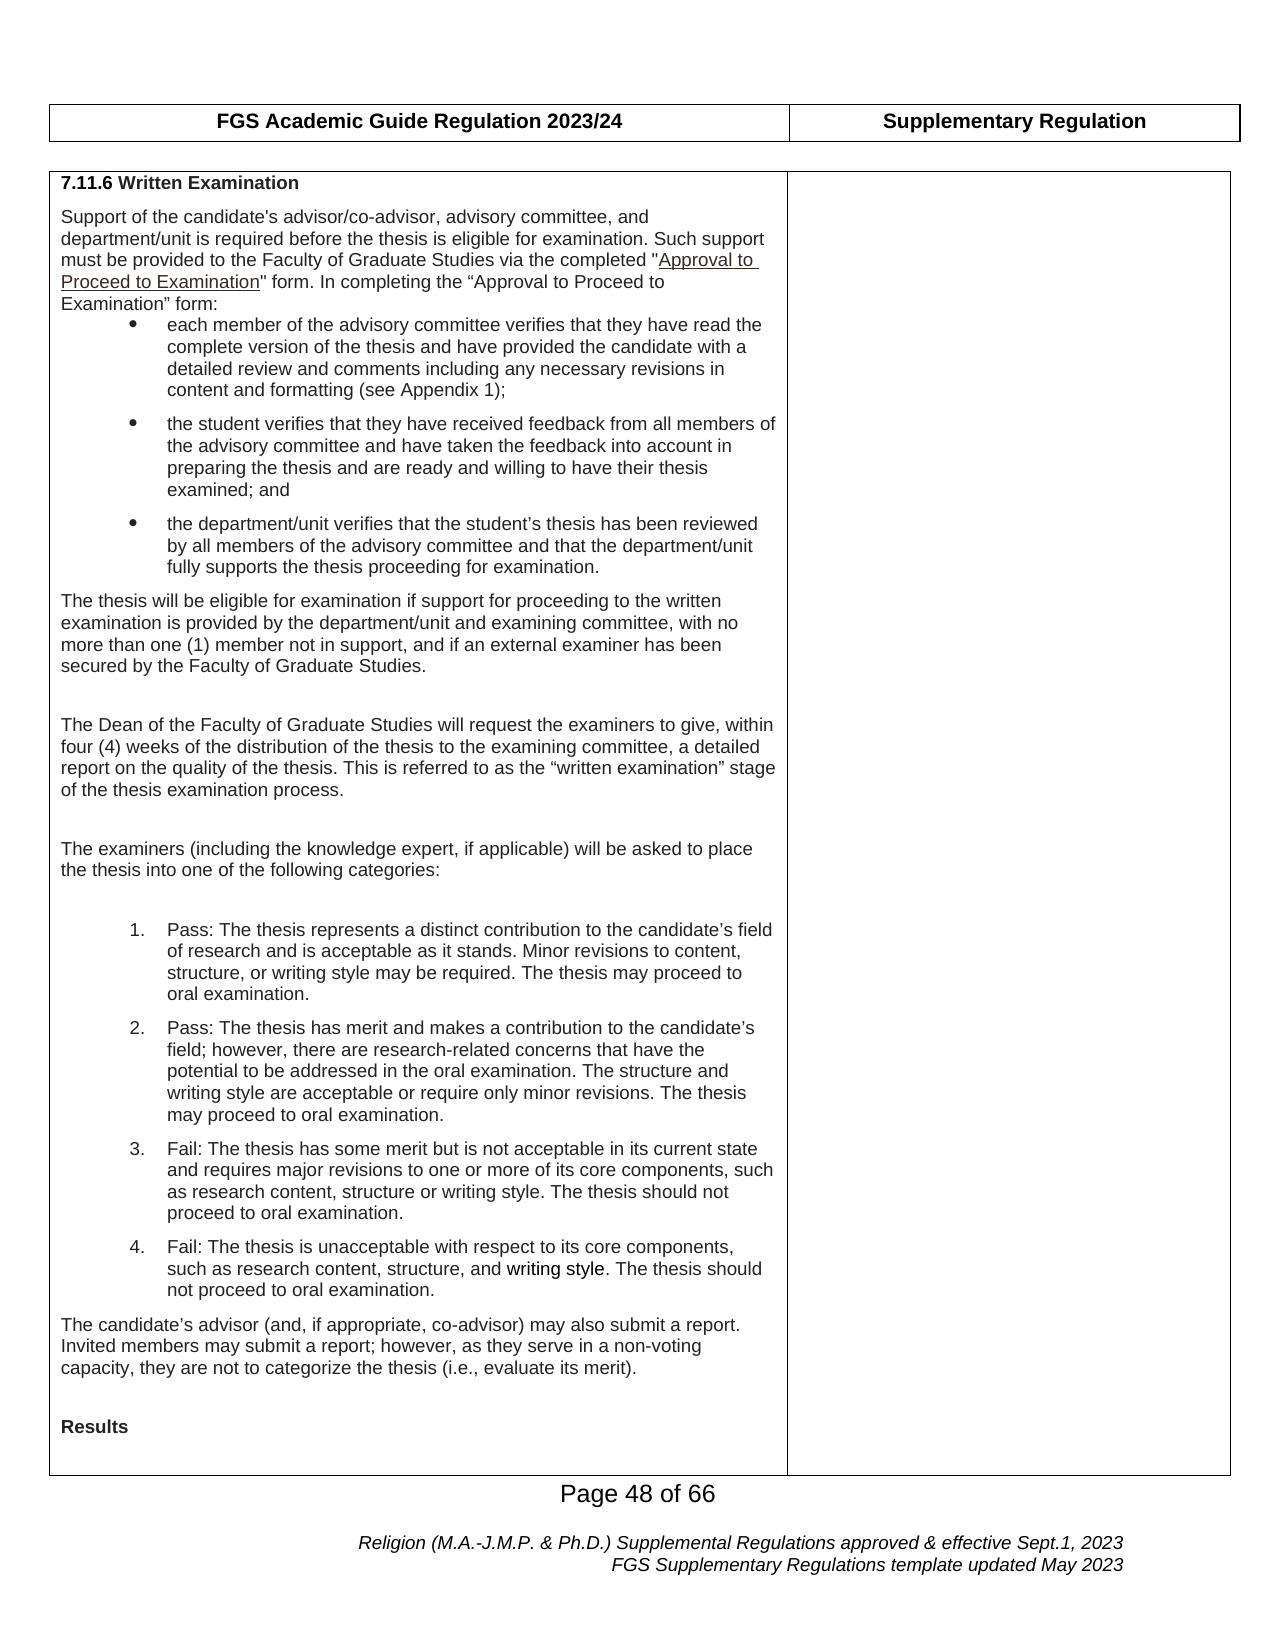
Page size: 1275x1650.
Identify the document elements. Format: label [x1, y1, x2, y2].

table_cell [50, 172, 787, 1474]
table_cell [788, 172, 1230, 1474]
